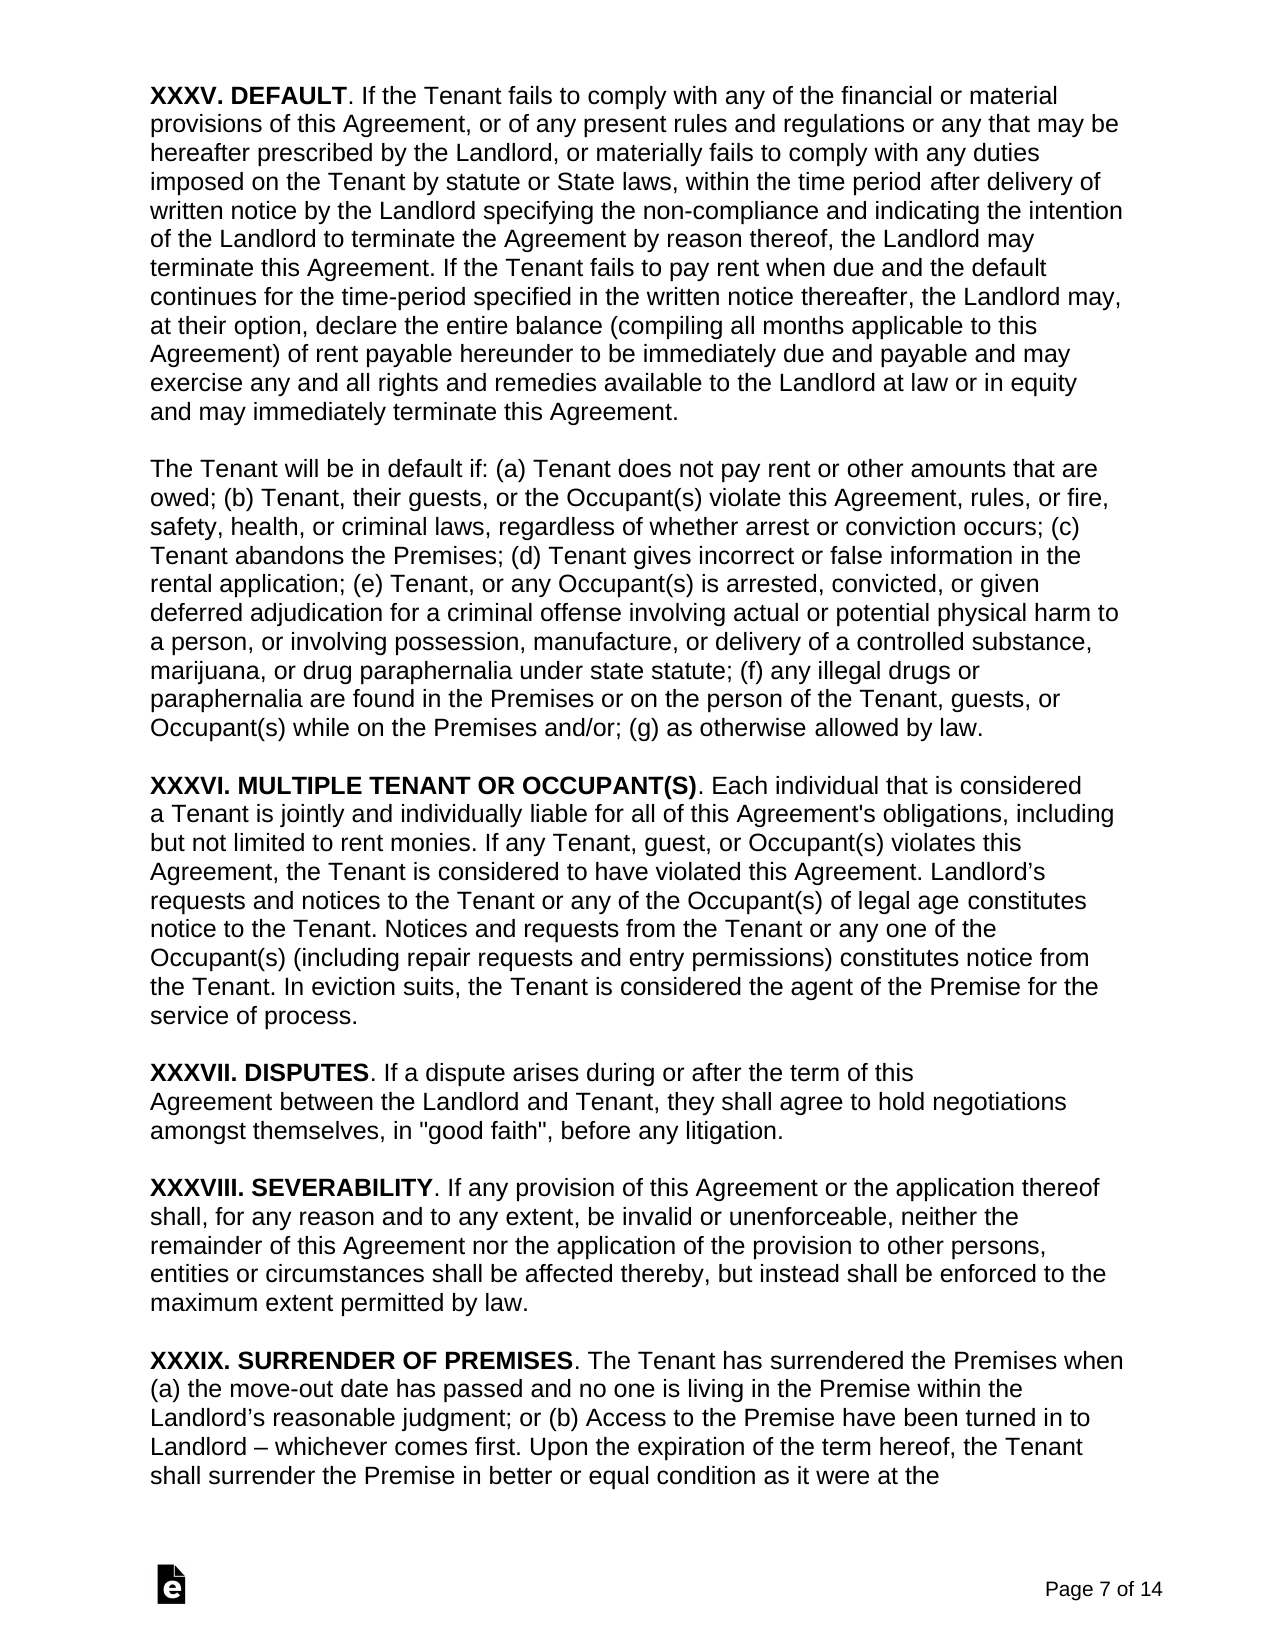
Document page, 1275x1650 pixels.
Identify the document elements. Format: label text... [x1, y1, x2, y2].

text XXXV. DEFAULT. If the Tenant fails to comply with any of the financial or material provisions of this Agreement, or of any present rules and regulations or any that may be hereafter prescribed by the Landlord, or materially fails to comply with any duties imposed on the Tenant by statute or State laws, within the time period after delivery of written notice by the Landlord specifying the non-compliance and indicating the intention of the Landlord to terminate the Agreement by reason thereof, the Landlord may terminate this Agreement. If the Tenant fails to pay rent when due and the default continues for the time-period specified in the written notice thereafter, the Landlord may, at their option, declare the entire balance (compiling all months applicable to this Agreement) of rent payable hereunder to be immediately due and payable and may exercise any and all rights and remedies available to the Landlord at law or in equity and may immediately terminate this Agreement. [150, 81, 1125, 426]
text XXXVII. DISPUTES. If a dispute arises during or after the term of this Agreement between the Landlord and Tenant, they shall agree to hold negotiations amongst themselves, in "good faith", before any litigation. [150, 1058, 1125, 1144]
text XXXVI. MULTIPLE TENANT OR OCCUPANT(S). Each individual that is considered a Tenant is jointly and individually liable for all of this Agreement's obligations, including but not limited to rent monies. If any Tenant, guest, or Occupant(s) violates this Agreement, the Tenant is considered to have violated this Agreement. Landlord’s requests and notices to the Tenant or any of the Occupant(s) of legal age constitutes notice to the Tenant. Notices and requests from the Tenant or any one of the Occupant(s) (including repair requests and entry permissions) constitutes notice from the Tenant. In eviction suits, the Tenant is considered the agent of the Premise for the service of process. [150, 771, 1125, 1029]
text XXXVIII. SEVERABILITY. If any provision of this Agreement or the application thereof shall, for any reason and to any extent, be invalid or unenforceable, neither the remainder of this Agreement nor the application of the provision to other persons, entities or circumstances shall be affected thereby, but instead shall be enforced to the maximum extent permitted by law. [150, 1173, 1125, 1317]
picture [150, 1563, 192, 1605]
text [150, 1346, 1125, 1489]
text The Tenant will be in default if: (a) Tenant does not pay rent or other amounts that are owed; (b) Tenant, their guests, or the Occupant(s) violate this Agreement, rules, or fire, safety, health, or criminal laws, regardless of whether arrest or conviction occurs; (c) Tenant abandons the Premises; (d) Tenant gives incorrect or false information in the rental application; (e) Tenant, or any Occupant(s) is arrested, convicted, or given deferred adjudication for a criminal offense involving actual or potential physical harm to a person, or involving possession, manufacture, or delivery of a controlled substance, marijuana, or drug paraphernalia under state statute; (f) any illegal drugs or paraphernalia are found in the Premises or on the person of the Tenant, guests, or Occupant(s) while on the Premises and/or; (g) as otherwise allowed by law. [150, 454, 1125, 742]
